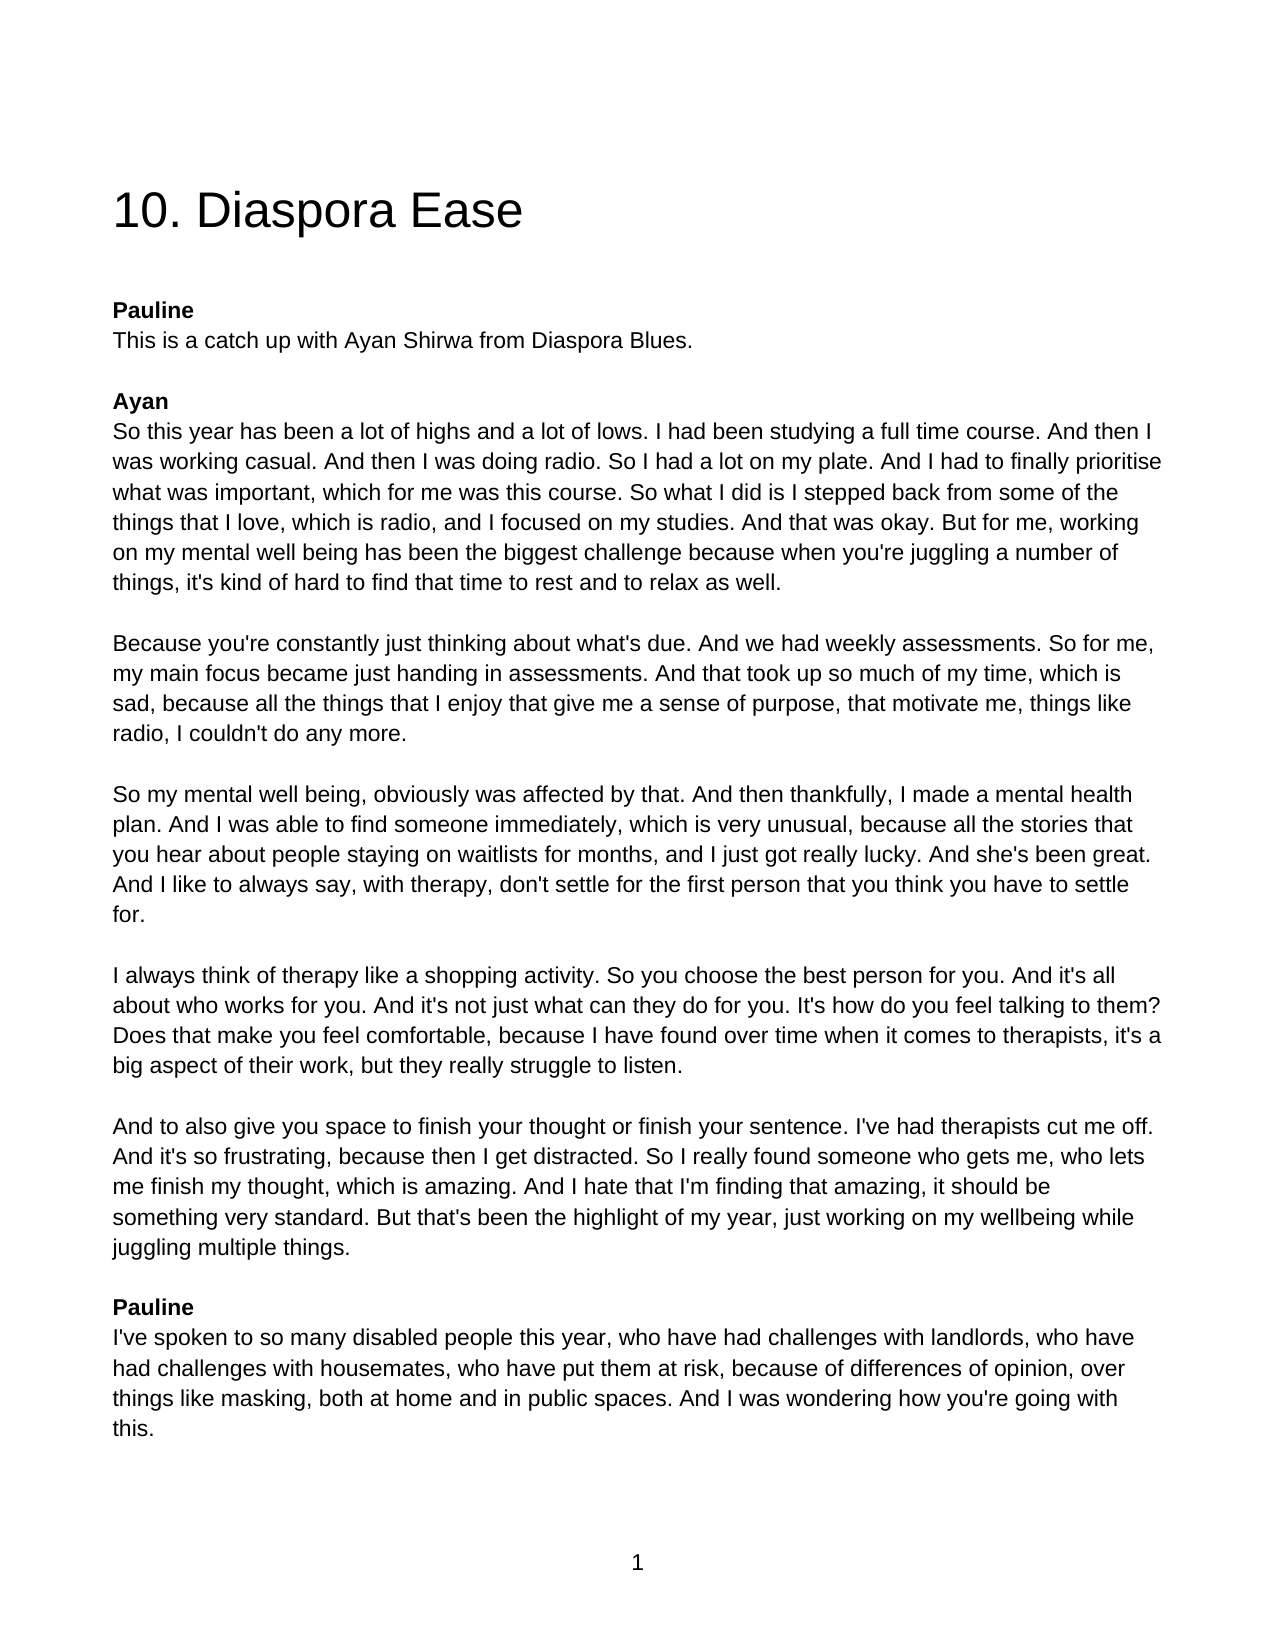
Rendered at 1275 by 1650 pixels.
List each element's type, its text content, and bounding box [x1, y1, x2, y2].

text This is a catch up with Ayan Shirwa from Diaspora Blues. [112, 327, 1162, 354]
text And to also give you space to finish your thought or finish your sentence. I've had therapists cut me off. And it's so frustrating, because then I get distracted. So I really found someone who gets me, who lets me finish my thought, which is amazing. And I hate that I'm finding that amazing, it should be something very standard. But that's been the highlight of my year, just working on my wellbeing while juggling multiple things. [112, 1113, 1162, 1260]
text I've spoken to so many disabled people this year, who have had challenges with landlords, who have had challenges with housemates, who have put them at risk, because of differences of opinion, over things like masking, both at home and in public spaces. And I was wondering how you're going with this. [112, 1324, 1162, 1441]
text Ayan [112, 388, 1162, 414]
text So my mental well being, obviously was affected by that. And then thankfully, I made a mental health plan. And I was able to find someone immediately, which is very unusual, because all the stories that you hear about people staying on waitlists for months, and I just got really lucky. And she's been great. And I like to always say, with therapy, don't settle for the first person that you think you have to settle for. [112, 781, 1162, 928]
text Pauline [112, 1294, 1162, 1321]
text I always think of therapy like a shopping activity. So you choose the best person for you. And it's all about who works for you. And it's not just what can they do for you. It's how do you feel talking to them? Does that make you feel comfortable, because I have found over time when it comes to therapists, it's a big aspect of their work, but they really struggle to listen. [112, 962, 1162, 1079]
text 10. Diaspora Ease [112, 180, 1162, 238]
text Pauline [112, 297, 1162, 324]
text So this year has been a lot of highs and a lot of lows. I had been studying a full time course. And then I was working casual. And then I was doing radio. So I had a lot on my plate. And I had to finally prioritise what was important, which for me was this course. So what I did is I stepped back from some of the things that I love, which is radio, and I focused on my studies. And that was okay. But for me, working on my mental well being has been the biggest challenge because when you're juggling a number of things, it's kind of hard to find that time to rest and to relax as well. [112, 418, 1162, 596]
text Because you're constantly just thinking about what's due. And we had weekly assessments. So for me, my main focus became just handing in assessments. And that took up so much of my time, which is sad, because all the things that I enjoy that give me a sense of purpose, that motivate me, things like radio, I couldn't do any more. [112, 629, 1162, 747]
